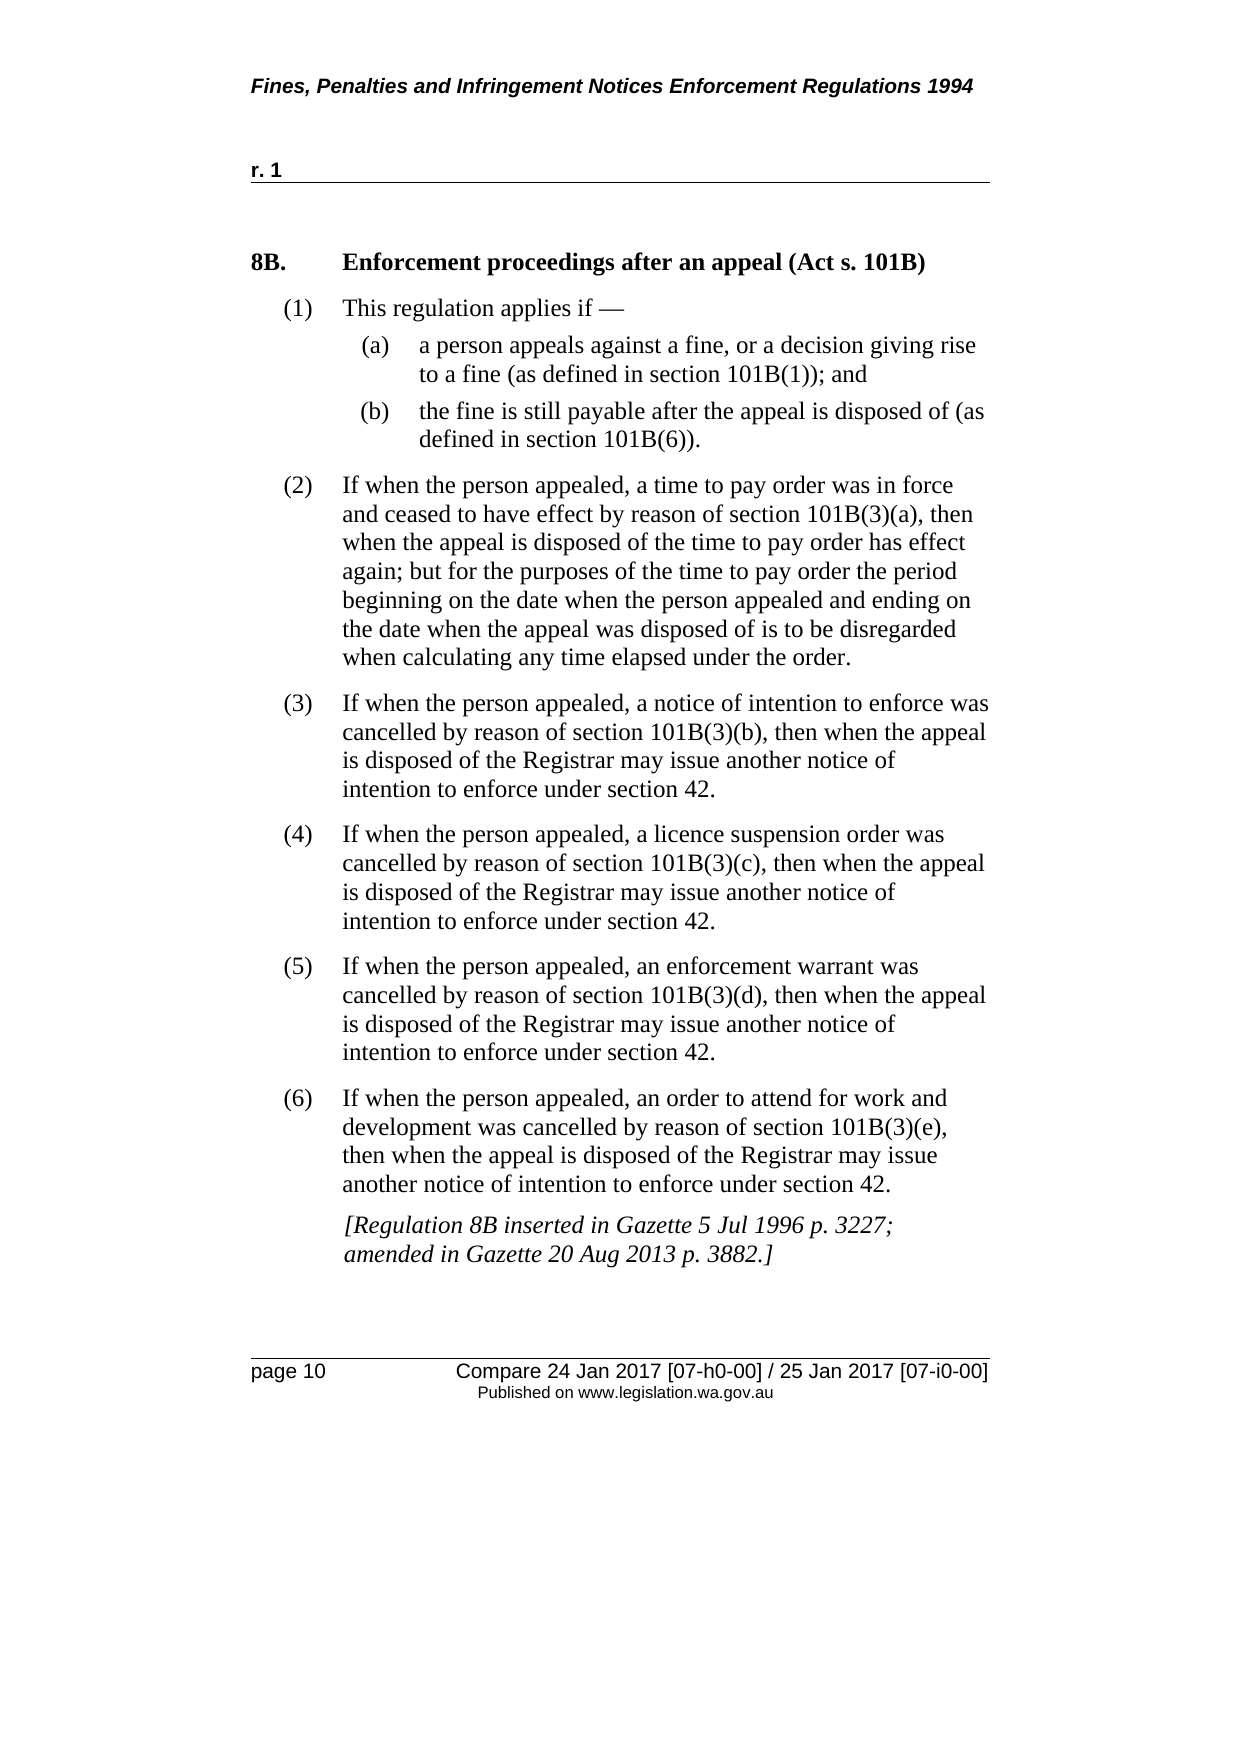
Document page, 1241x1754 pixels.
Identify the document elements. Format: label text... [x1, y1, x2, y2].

subtitle 8B. Enforcement proceedings after an appeal (Act s. 101B) [251, 247, 990, 276]
text [Regulation 8B inserted in Gazette 5 Jul 1996 p. 3227; amended in Gazette 20 Aug 2013 p. 3882.] [251, 1210, 990, 1268]
text (4) If when the person appealed, a licence suspension order was cancelled by reason of section 101B(3)(c), then when the appeal is disposed of the Registrar may issue another notice of intention to enforce under section 42. [251, 819, 990, 934]
text (2) If when the person appealed, a time to pay order was in force and ceased to have effect by reason of section 101B(3)(a), then when the appeal is disposed of the time to pay order has effect again; but for the purposes of the time to pay order the period beginning on the date when the person appealed and ending on the date when the appeal was disposed of is to be disregarded when calculating any time elapsed under the order. [251, 470, 990, 671]
text (3) If when the person appealed, a notice of intention to enforce was cancelled by reason of section 101B(3)(b), then when the appeal is disposed of the Registrar may issue another notice of intention to enforce under section 42. [251, 688, 990, 803]
text (6) If when the person appealed, an order to attend for work and development was cancelled by reason of section 101B(3)(e), then when the appeal is disposed of the Registrar may issue another notice of intention to enforce under section 42. [251, 1083, 990, 1198]
text (a) a person appeals against a fine, or a decision giving rise to a fine (as defined in section 101B(1)); and [251, 330, 990, 387]
text (b) the fine is still payable after the appeal is disposed of (as defined in section 101B(6)). [251, 396, 990, 453]
text (5) If when the person appealed, an enforcement warrant was cancelled by reason of section 101B(3)(d), then when the appeal is disposed of the Registrar may issue another notice of intention to enforce under section 42. [251, 951, 990, 1066]
text (1) This regulation applies if — [251, 293, 990, 322]
